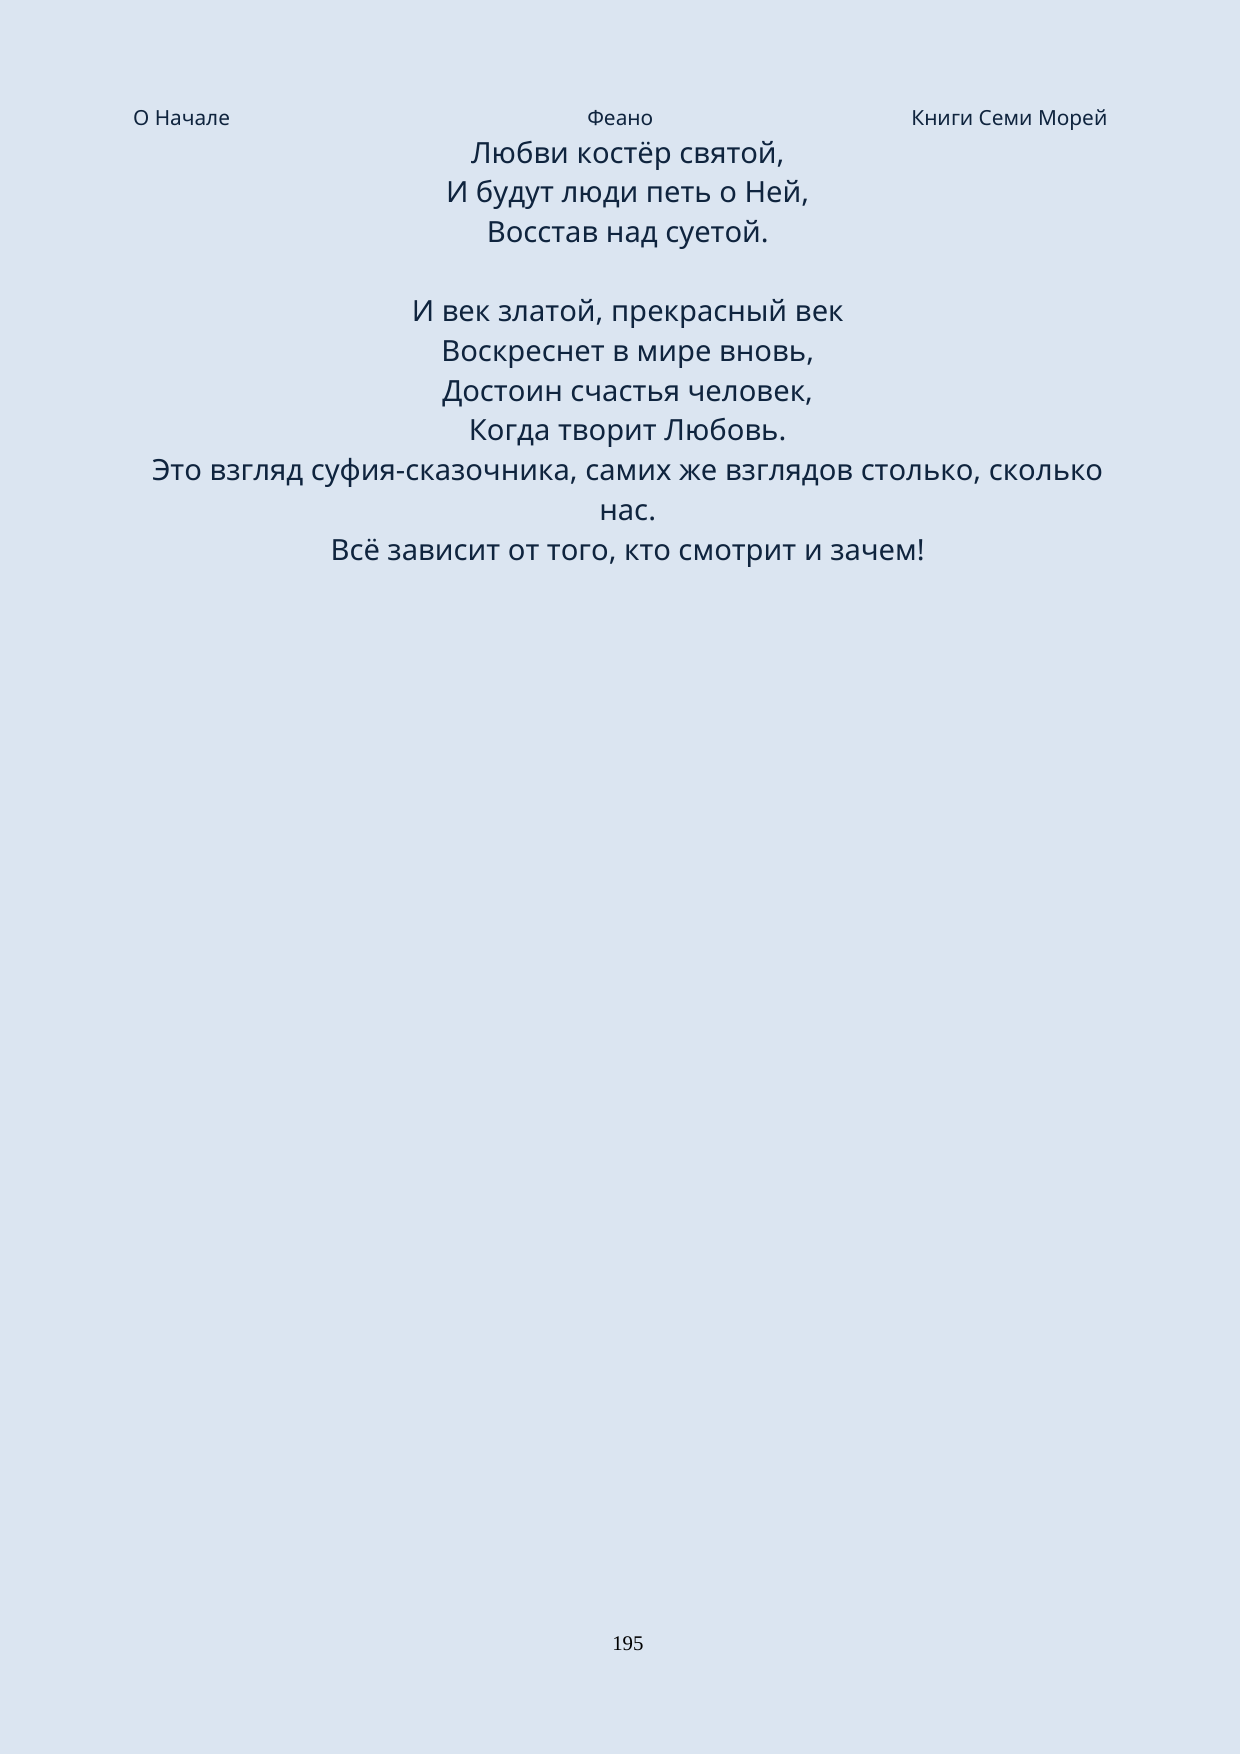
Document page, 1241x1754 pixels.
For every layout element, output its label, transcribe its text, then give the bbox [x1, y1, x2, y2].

text Это взгляд суфия-сказочника, самих же взглядов столько, сколько нас. [133, 449, 1122, 529]
text Воскреснет в мире вновь, [133, 330, 1122, 370]
text Всё зависит от того, кто смотрит и зачем! [133, 529, 1122, 568]
text И будут люди петь о Ней, [133, 172, 1122, 211]
text И век златой, прекрасный век [133, 291, 1122, 330]
text Когда творит Любовь. [133, 410, 1122, 449]
text Достоин счастья человек, [133, 370, 1122, 410]
text Восстав над суетой. [133, 211, 1122, 251]
text Любви костёр святой, [133, 132, 1122, 172]
